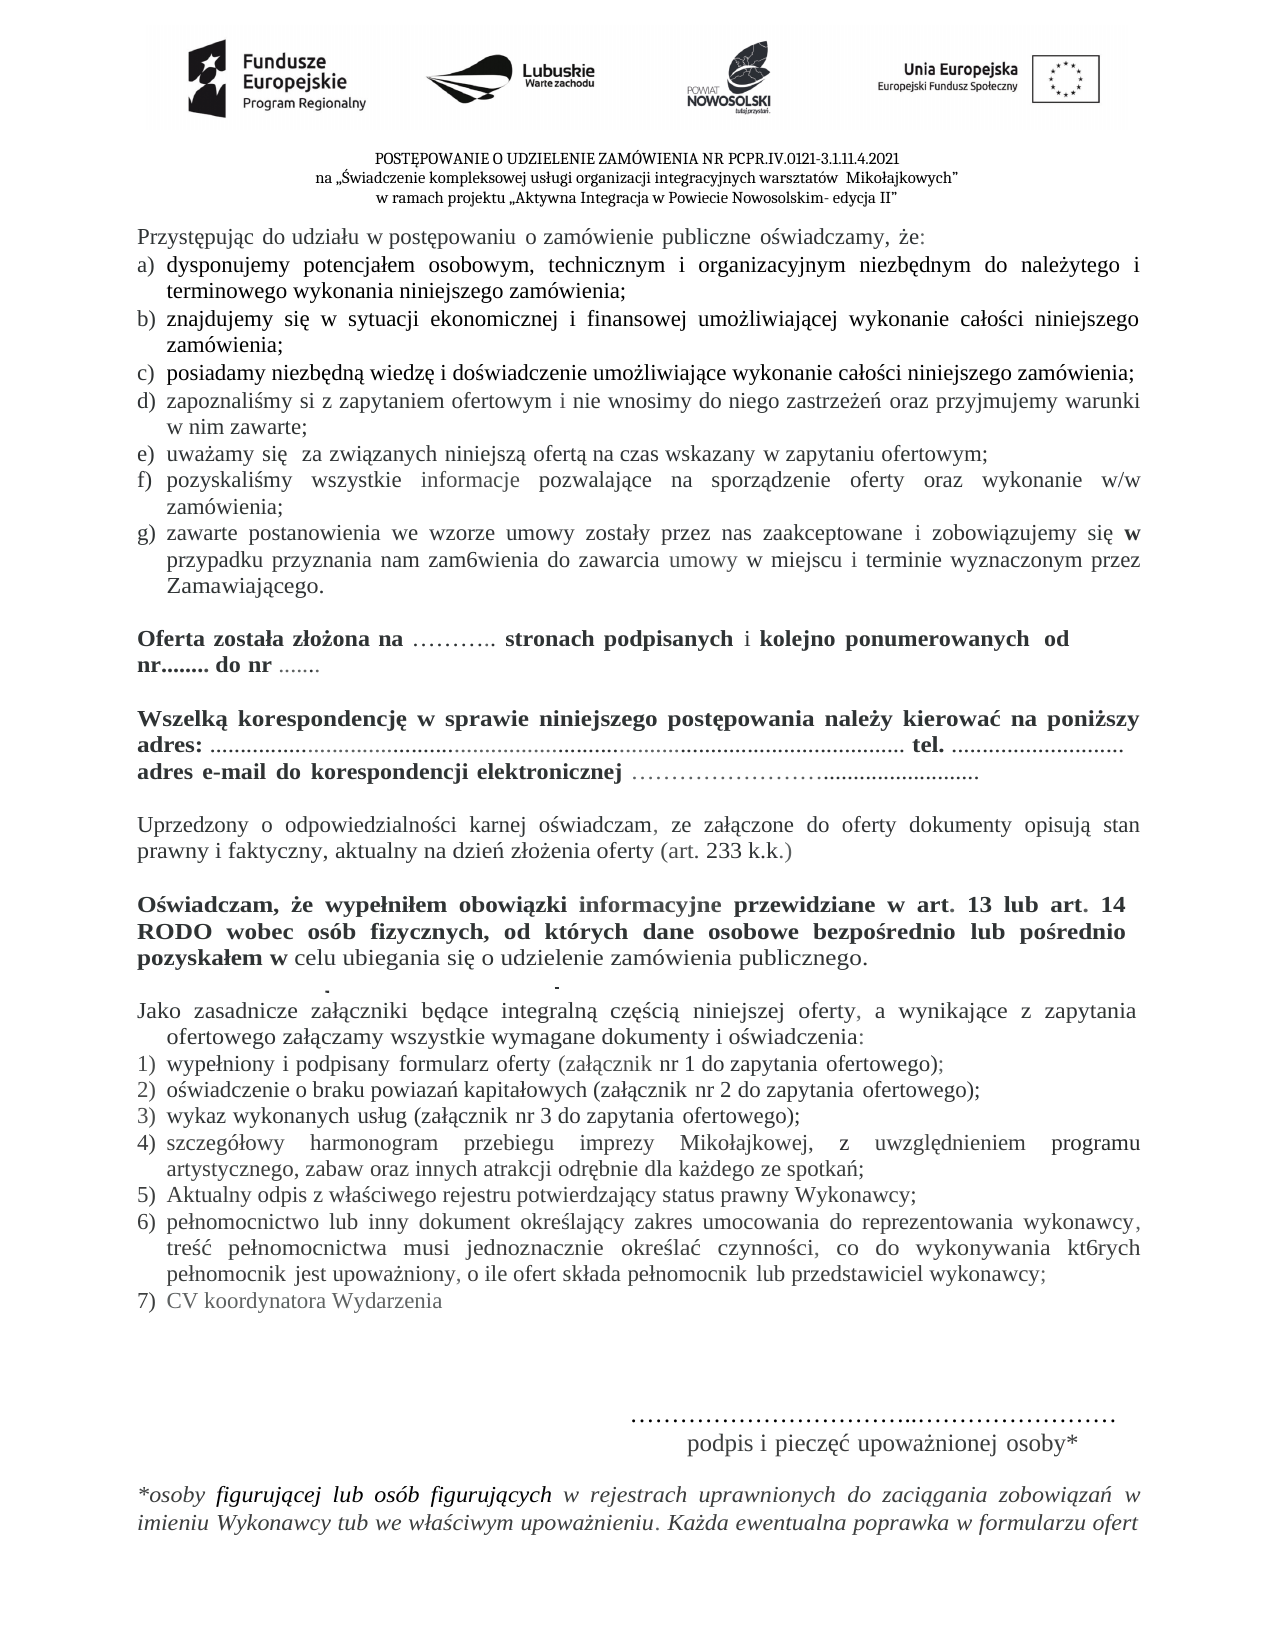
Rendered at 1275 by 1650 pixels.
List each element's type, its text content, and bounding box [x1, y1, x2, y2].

text Przystępując do udziału w postępowaniu o zamówienie publiczne oświadczamy, że: [137, 223, 1137, 249]
list pełnomocnictwo lub inny dokument określający zakres umocowania do reprezentowania wykonawcy, treść pełnomocnictwa musi jednoznacznie określać czynności, co do wykonywania kt6rych pełnomocnik jest upoważniony, o ile ofert składa pełnomocnik lub przedstawiciel wykonawcy; [137, 1208, 1141, 1287]
text Uprzedzony o odpowiedzialności karnej oświadczam, ze załączone do oferty dokumenty opisują stan prawny i faktyczny, aktualny na dzień złożenia oferty (art. 233 k.k.) [137, 811, 1141, 864]
list dysponujemy potencjałem osobowym, technicznym i organizacyjnym niezbędnym do należytego i terminowego wykonania niniejszego zamówienia; [137, 251, 1141, 303]
list pozyskaliśmy wszystkie informacje pozwalające na sporządzenie oferty oraz wykonanie w/w zamówienia; [137, 466, 1141, 519]
text Wszelką korespondencję w sprawie niniejszego postępowania należy kierować na poniższy adres: .................................................................................................................. tel. ............................ [137, 705, 1141, 758]
list zawarte postanowienia we wzorze umowy zostały przez nas zaakceptowane i zobowiązujemy się w przypadku przyznania nam zam6wienia do zawarcia umowy w miejscu i terminie wyznaczonym przez Zamawiającego. [137, 519, 1141, 598]
text Oświadczam, że wypełniłem obowiązki informacyjne przewidziane w art. 13 lub art. 14 RODO wobec osób fizycznych, od których dane osobowe bezpośrednio lub pośrednio pozyskałem w celu ubiegania się o udzielenie zamówienia publicznego. [137, 892, 1126, 971]
list szczegółowy harmonogram przebiegu imprezy Mikołajkowej, z uwzględnieniem programu artystycznego, zabaw oraz innych atrakcji odrębnie dla każdego ze spotkań; [137, 1129, 1141, 1181]
list znajdujemy się w sytuacji ekonomicznej i finansowej umożliwiającej wykonanie całości niniejszego zamówienia; [137, 305, 1141, 358]
list CV koordynatora Wydarzenia [137, 1287, 1141, 1313]
list zapoznaliśmy si z zapytaniem ofertowym i nie wnosimy do niego zastrzeżeń oraz przyjmujemy warunki w nim zawarte; [137, 387, 1141, 439]
text Oferta została złożona na ……….. stronach podpisanych i kolejno ponumerowanych od nr........ do nr ....... [137, 625, 1069, 678]
list wypełniony i podpisany formularz oferty (załącznik nr 1 do zapytania ofertowego); [137, 1050, 1137, 1076]
list posiadamy niezbędną wiedzę i doświadczenie umożliwiające wykonanie całości niniejszego zamówienia; [137, 359, 1141, 385]
list wykaz wykonanych usług (załącznik nr 3 do zapytania ofertowego); [137, 1102, 1137, 1129]
text podpis i pieczęć upoważnionej osoby* [137, 1428, 1137, 1457]
list oświadczenie o braku powiazań kapitałowych (załącznik nr 2 do zapytania ofertowego); [137, 1076, 1137, 1102]
list Aktualny odpis z właściwego rejestru potwierdzający status prawny Wykonawcy; [137, 1181, 1141, 1208]
list uważamy się za związanych niniejszą ofertą na czas wskazany w zapytaniu ofertowym; [137, 440, 1137, 466]
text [137, 1482, 1141, 1536]
text Jako zasadnicze załączniki będące integralną częścią niniejszej oferty, a wynikające z zapytania ofertowego załączamy wszystkie wymagane dokumenty i oświadczenia: [137, 997, 1137, 1050]
text adres e-mail do korespondencji elektronicznej …………………….......................... [137, 758, 1137, 784]
text ……………………………..…………………… [506, 1399, 1137, 1428]
